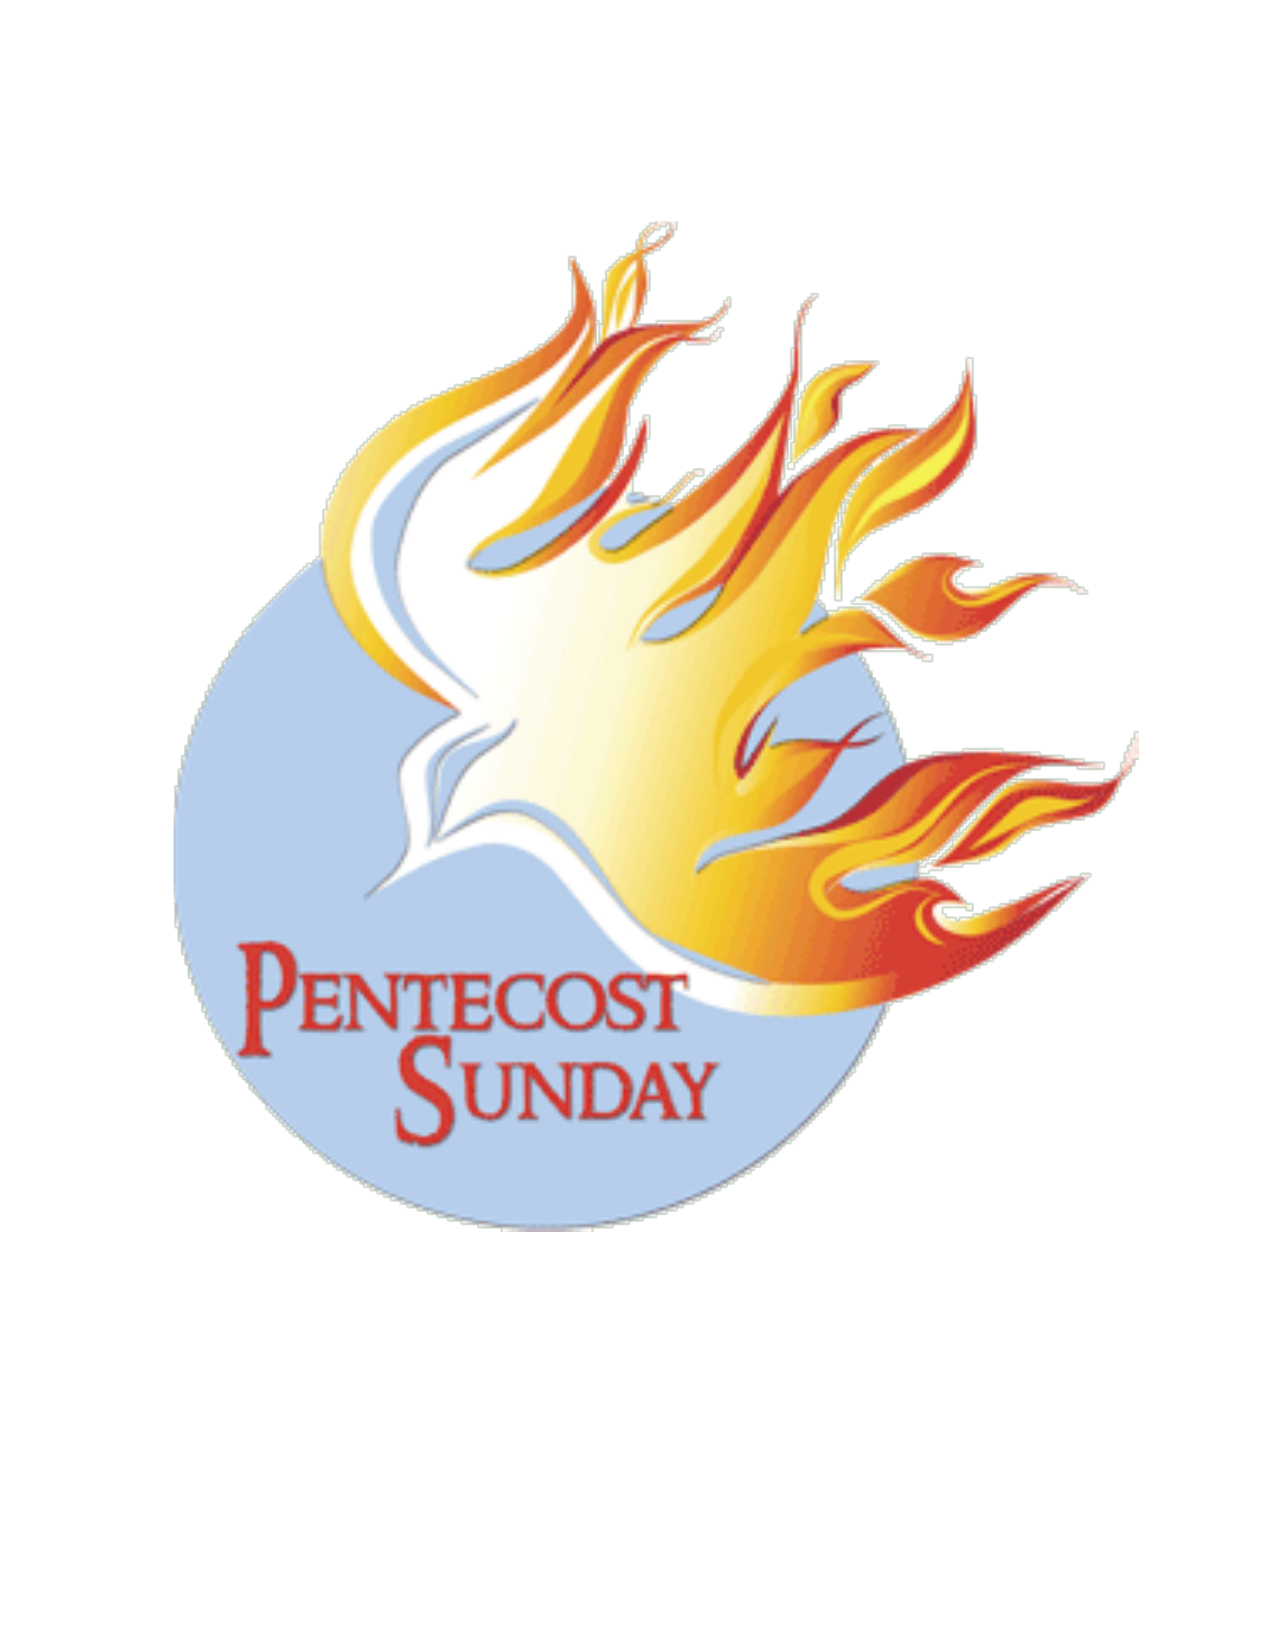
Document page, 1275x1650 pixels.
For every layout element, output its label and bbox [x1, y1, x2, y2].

picture [173, 221, 1139, 1232]
